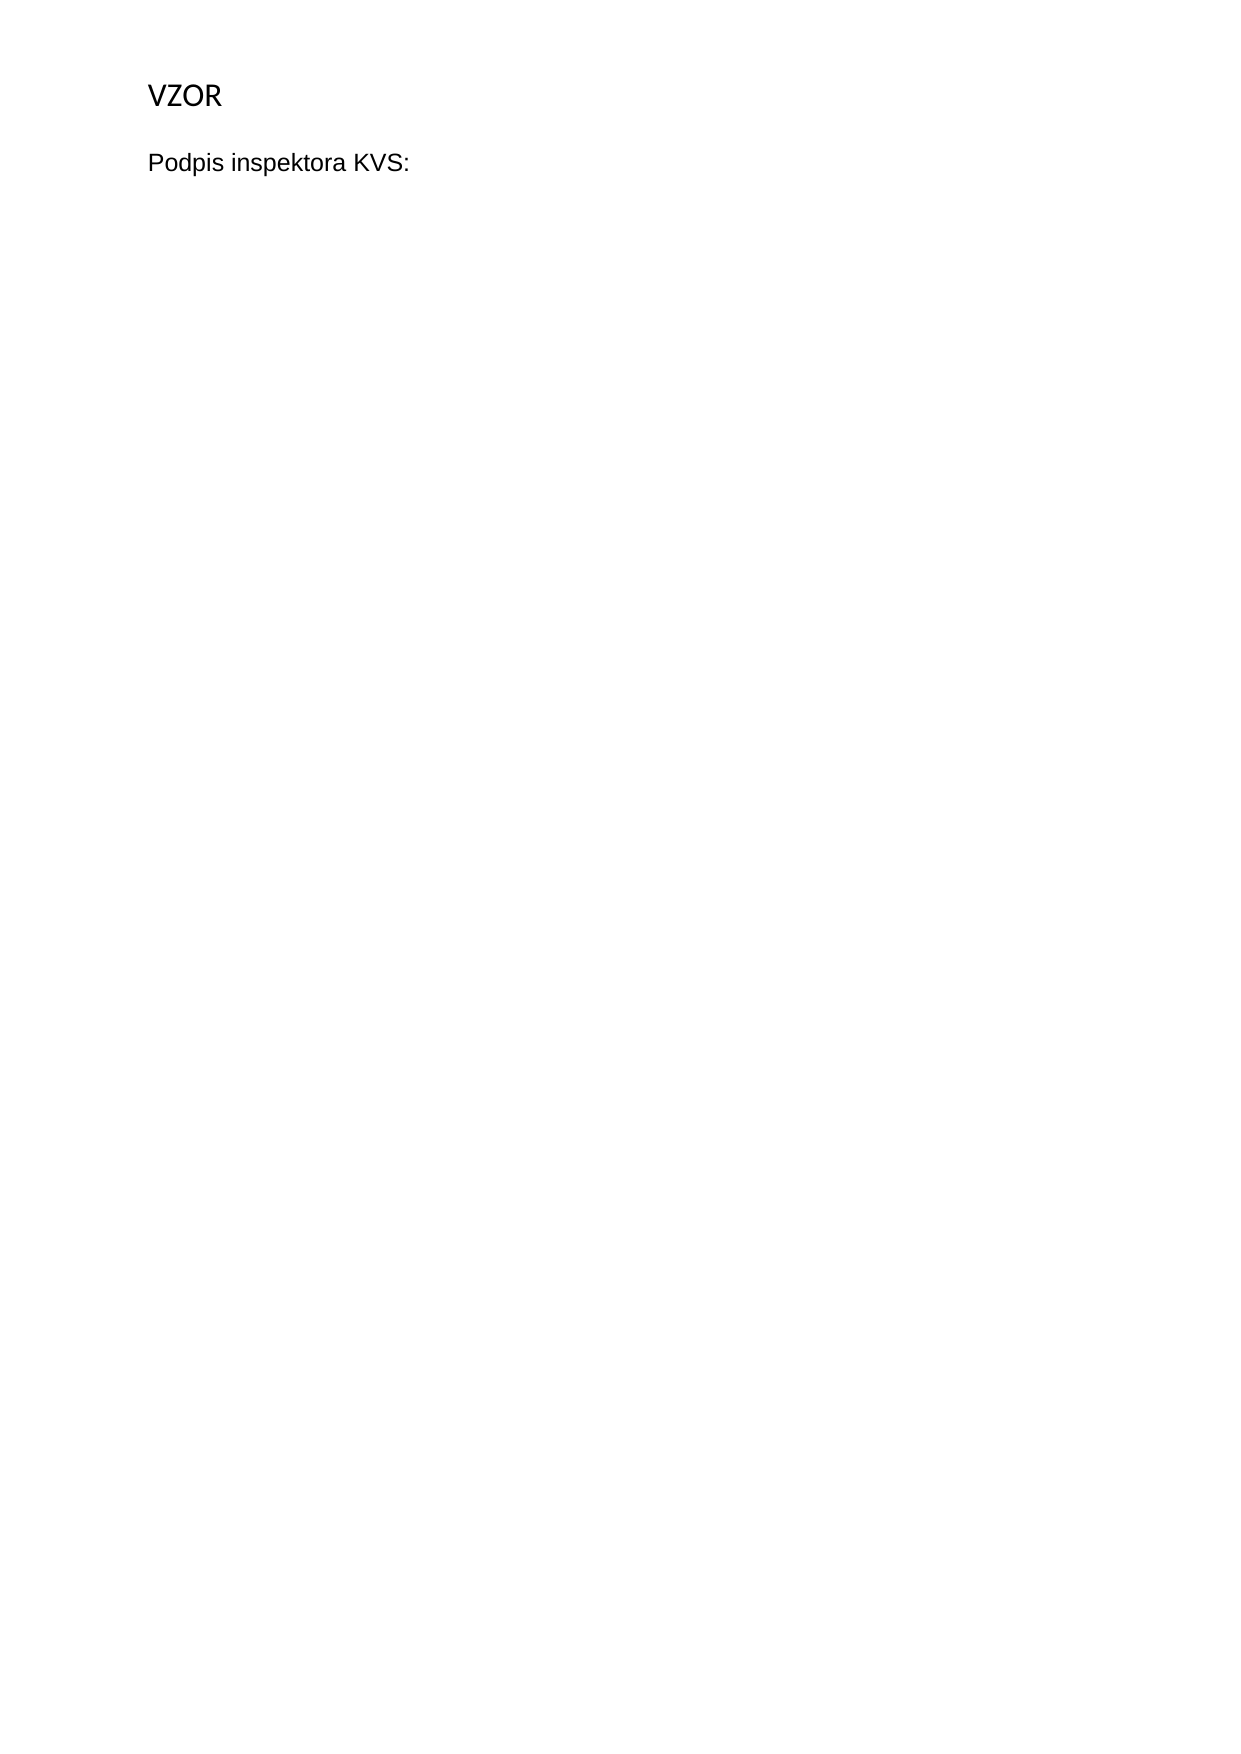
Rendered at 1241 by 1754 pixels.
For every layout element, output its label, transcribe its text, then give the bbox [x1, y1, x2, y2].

text Podpis inspektora KVS: [148, 148, 1093, 176]
